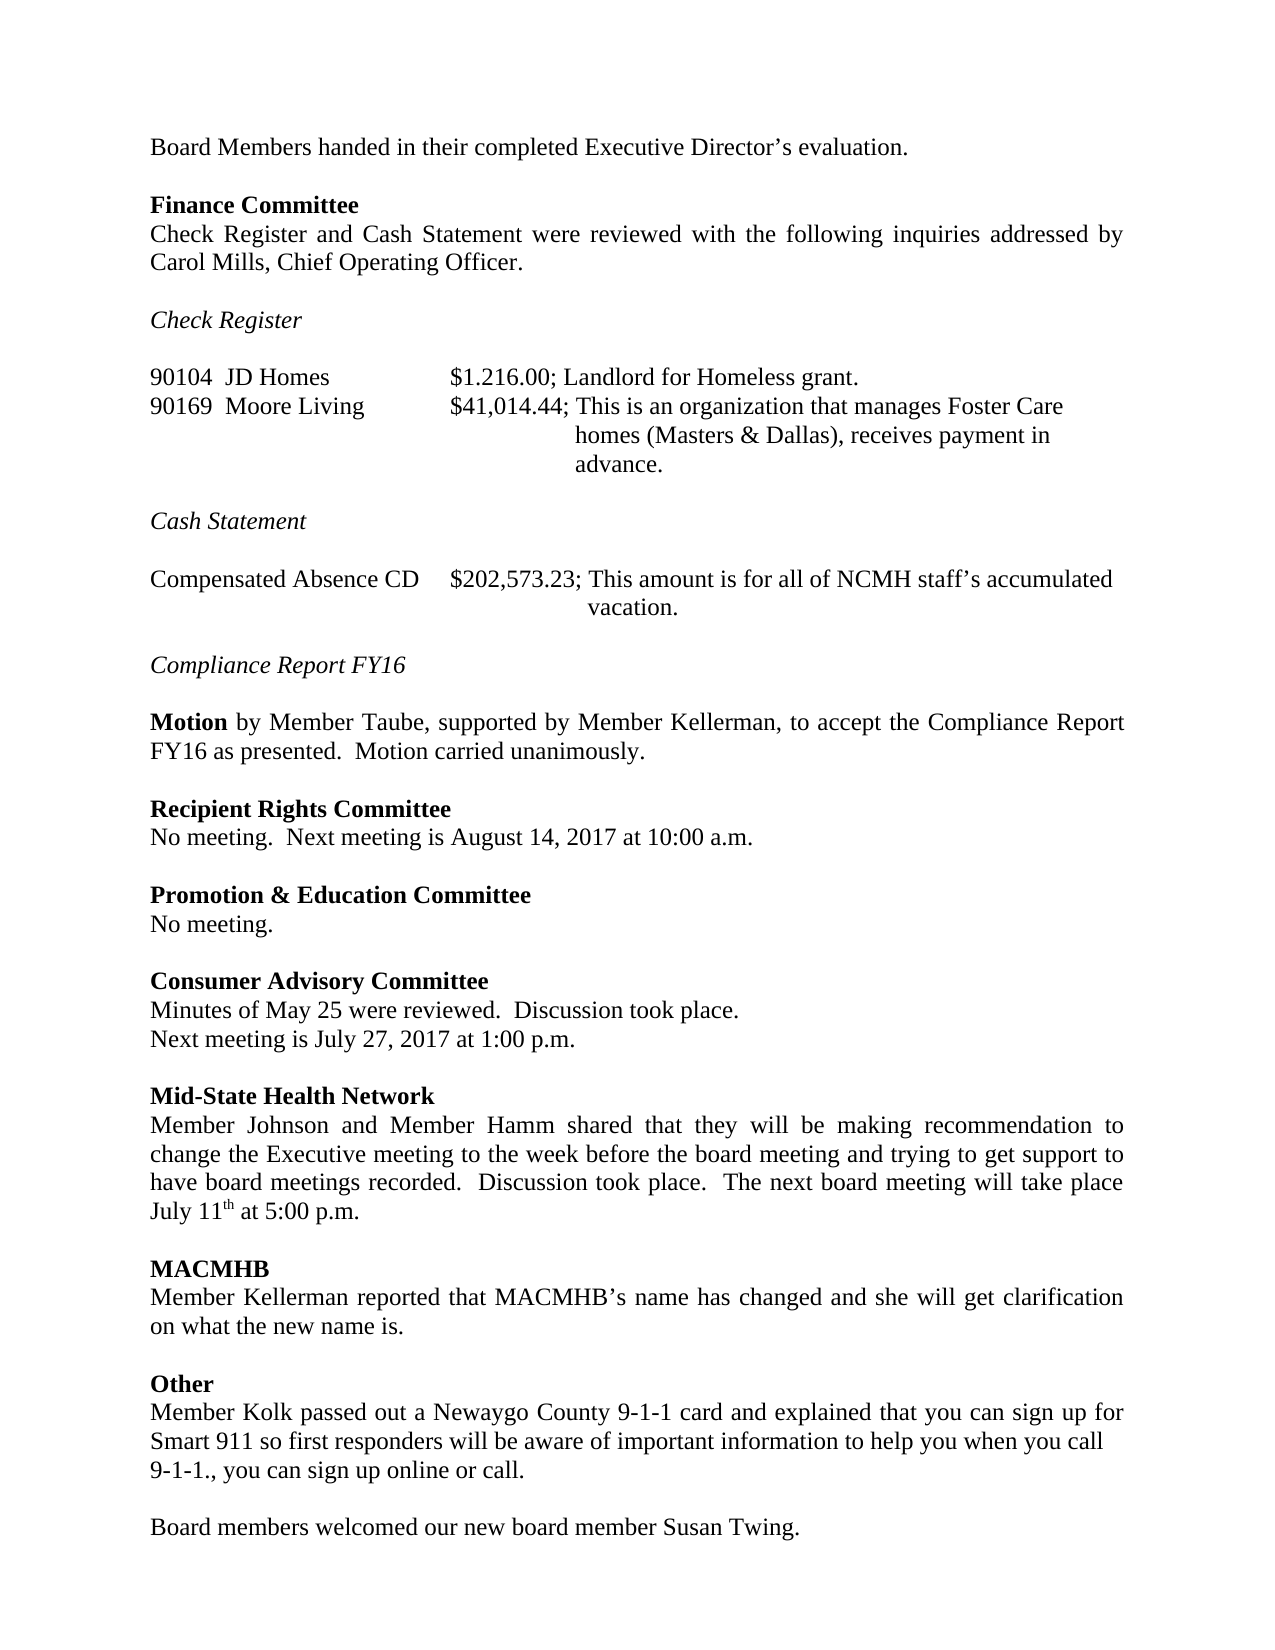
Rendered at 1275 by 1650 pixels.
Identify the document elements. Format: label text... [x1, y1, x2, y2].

text Motion by Member Taube, supported by Member Kellerman, to accept the Compliance Report FY16 as presented. Motion carried unanimously. [150, 707, 1125, 765]
text Recipient Rights Committee [150, 794, 1125, 822]
text Board Members handed in their completed Executive Director’s evaluation. [150, 132, 1125, 161]
text Promotion & Education Committee [150, 880, 1125, 909]
text Consumer Advisory Committee [150, 966, 1125, 995]
text Compensated Absence CD $202,573.23; This amount is for all of NCMH staff’s accumulated [150, 564, 1125, 592]
text No meeting. Next meeting is August 14, 2017 at 10:00 a.m. [150, 822, 1125, 851]
text Mid-State Health Network [150, 1081, 1125, 1110]
text 9-1-1., you can sign up online or call. [150, 1455, 1125, 1484]
text Compliance Report FY16 [150, 650, 1125, 679]
text Next meeting is July 27, 2017 at 1:00 p.m. [150, 1024, 1125, 1052]
text Member Kolk passed out a Newaygo County 9-1-1 card and explained that you can sign up for Smart 911 so first responders will be aware of important information to help you when you call [150, 1397, 1125, 1455]
text advance. [525, 449, 1125, 477]
text Cash Statement [150, 506, 1125, 535]
text 90104 JD Homes $1.216.00; Landlord for Homeless grant. [150, 362, 1125, 391]
text Check Register and Cash Statement were reviewed with the following inquiries addressed by Carol Mills, Chief Operating Officer. [150, 219, 1125, 276]
text Other [150, 1369, 1125, 1397]
text 90169 Moore Living $41,014.44; This is an organization that manages Foster Care [150, 391, 1125, 420]
text Check Register [150, 305, 1125, 334]
text MACMHB [150, 1254, 1125, 1282]
text No meeting. [150, 909, 1125, 937]
text Member Kellerman reported that MACMHB’s name has changed and she will get clarification on what the new name is. [150, 1282, 1125, 1340]
text Minutes of May 25 were reviewed. Discussion took place. [150, 995, 1125, 1024]
text Finance Committee [150, 190, 1125, 219]
text Member Johnson and Member Hamm shared that they will be making recommendation to change the Executive meeting to the week before the board meeting and trying to get support to have board meetings recorded. Discussion took place. The next board meeting will take place July 11th at 5:00 p.m. [150, 1110, 1125, 1225]
text homes (Masters & Dallas), receives payment in [525, 420, 1125, 449]
text Board members welcomed our new board member Susan Twing. [150, 1512, 1125, 1541]
text vacation. [525, 592, 1125, 621]
